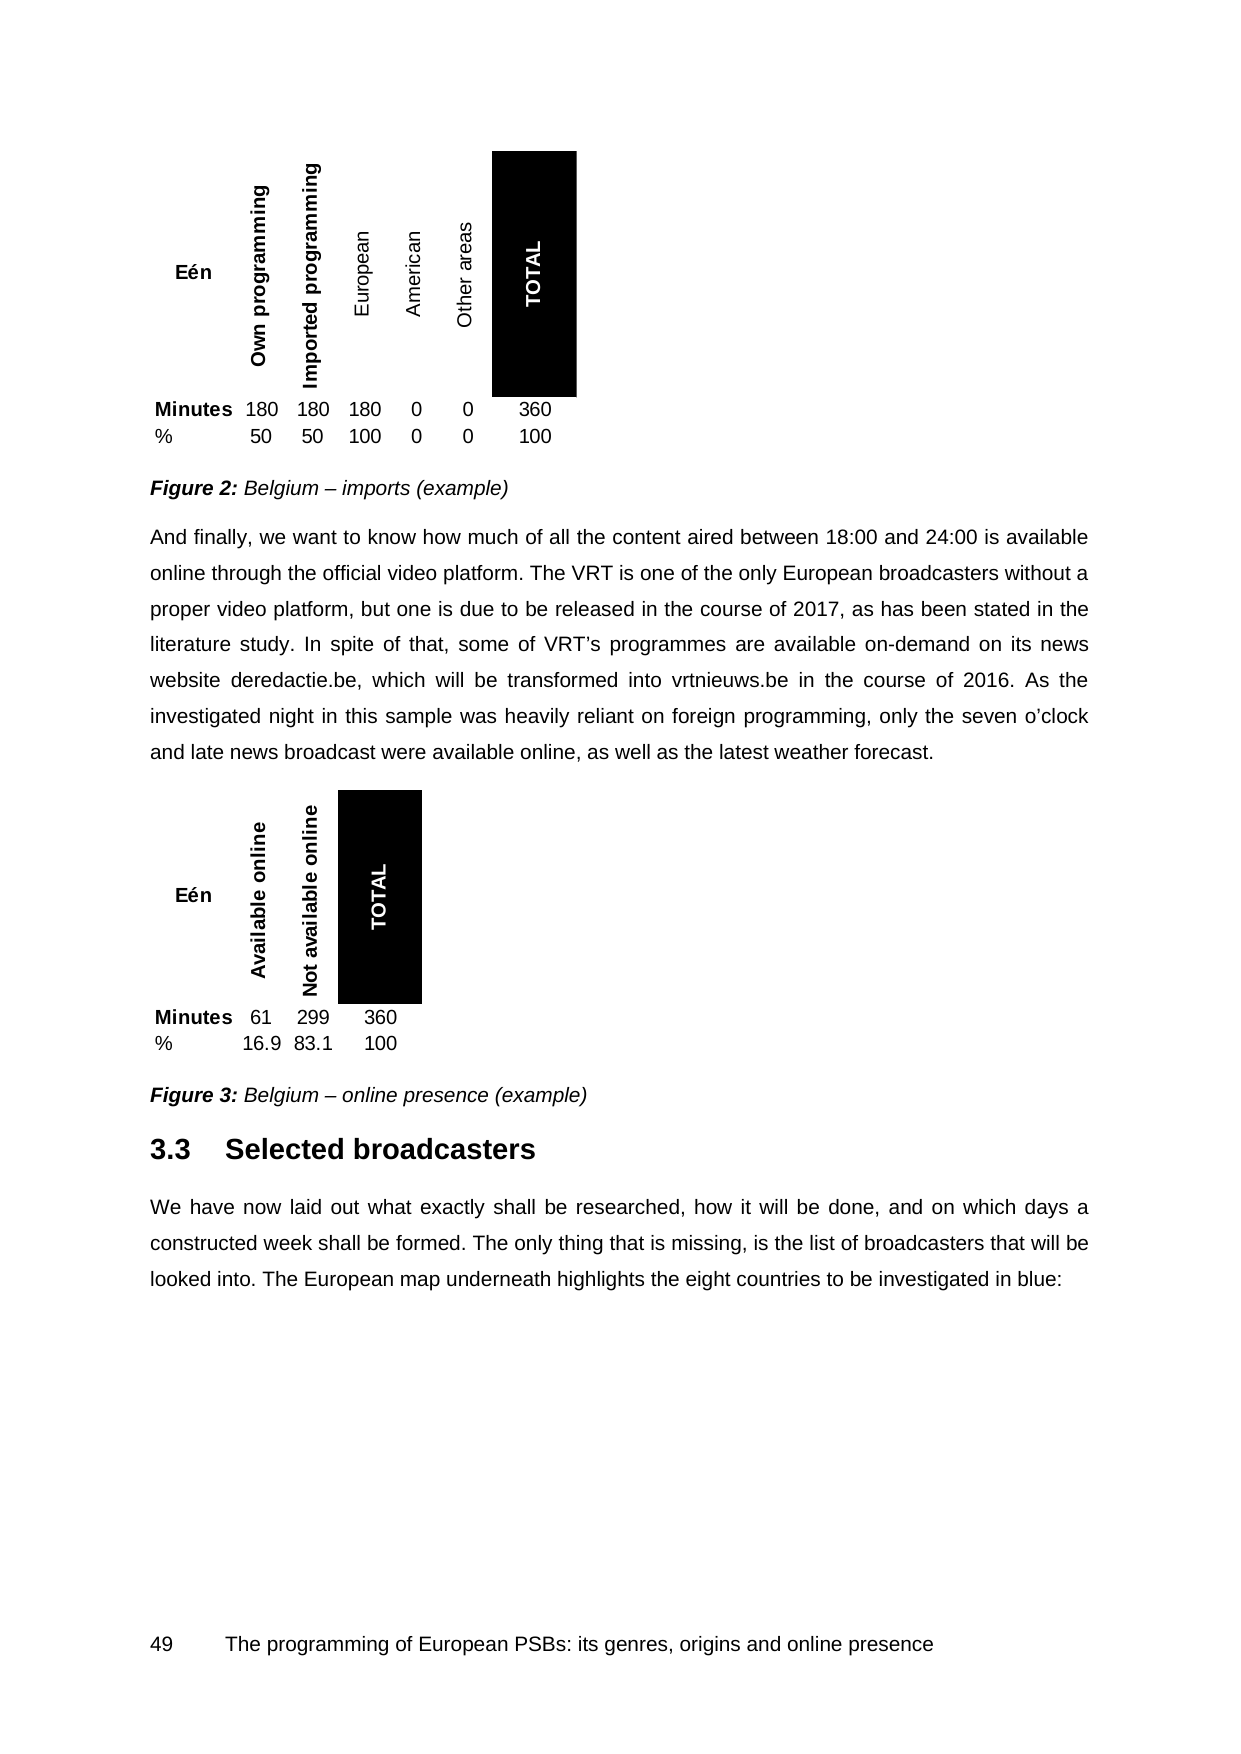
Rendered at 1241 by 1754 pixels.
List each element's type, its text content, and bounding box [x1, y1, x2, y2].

subtitle 3.3 Selected broadcasters [150, 1132, 1090, 1165]
text And finally, we want to know how much of all the content aired between 18:00 and 24:00 is available online through the official video platform. The VRT is one of the only European broadcasters without a proper video platform, but one is due to be released in the course of 2017, as has been stated in the literature study. In spite of that, some of VRT’s programmes are available on-demand on its news website deredactie.be, which will be transformed into vrtnieuws.be in the course of 2016. As the investigated night in this sample was heavily reliant on foreign programming, only the seven o’clock and late news broadcast were available online, as well as the latest weather forecast. [150, 524, 1090, 764]
text Figure 2: Belgium – imports (example) [150, 476, 1090, 500]
text Figure 3: Belgium – online presence (example) [150, 1083, 1090, 1107]
text We have now laid out what exactly shall be researched, how it will be done, and on which days a constructed week shall be formed. The only thing that is missing, is the list of broadcasters that will be looked into. The European map underneath highlights the eight countries to be investigated in blue: [150, 1194, 1090, 1290]
